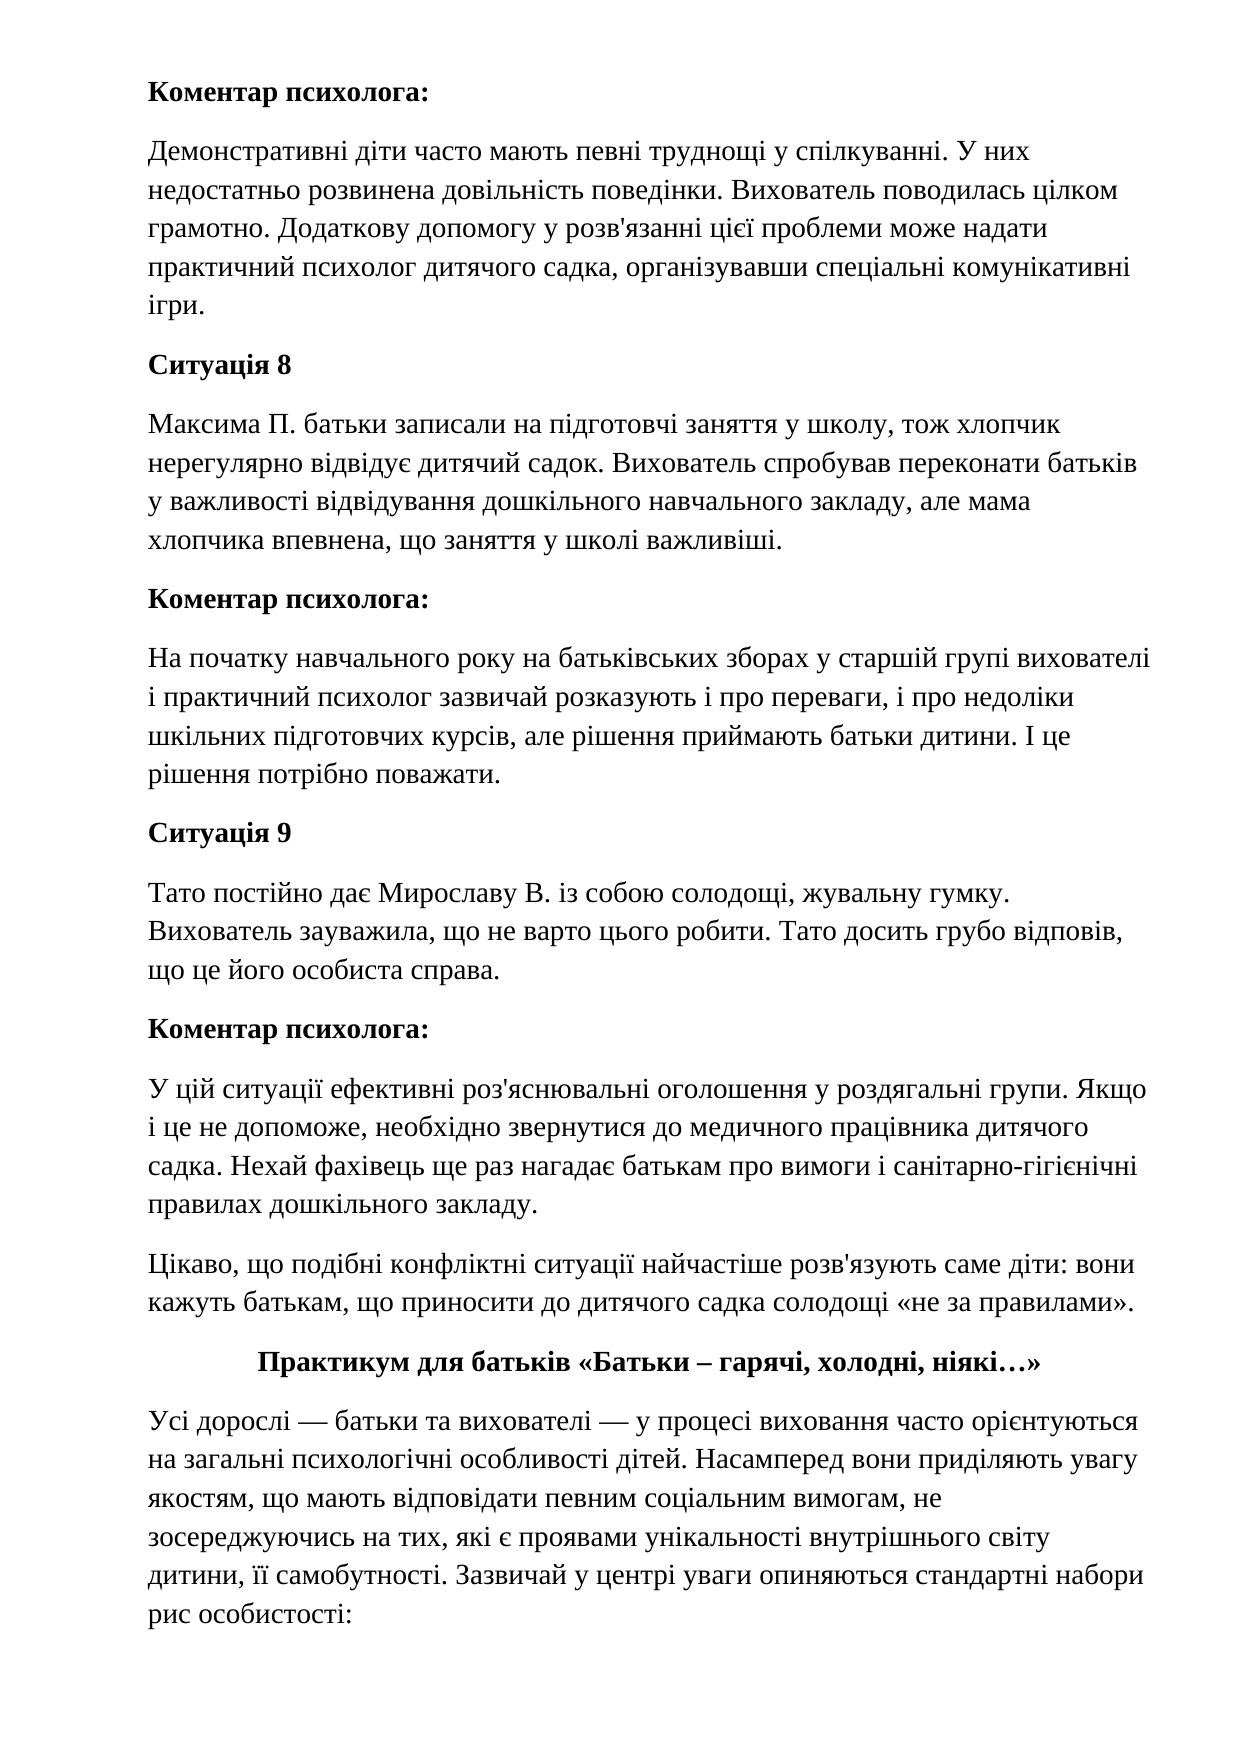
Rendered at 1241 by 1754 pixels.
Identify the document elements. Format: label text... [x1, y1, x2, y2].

text Цікаво, що подібні конфліктні ситуації найчастіше розв'язують саме діти: вони кажуть батькам, що приносити до дитячого садка солодощі «не за правилами». [148, 1246, 1152, 1318]
text Демонстративні діти часто мають певні труднощі у спілкуванні. У них недостатньо розвинена довільність поведінки. Вихователь поводилась цілком грамотно. Додаткову допомогу у розв'язанні цієї проблеми може надати практичний психолог дитячого садка, організувавши спеціальні комунікативні ігри. [148, 133, 1152, 321]
text На початку навчального року на батьківських зборах у старшій групі вихователі і практичний психолог зазвичай розказують і про переваги, і про недоліки шкільних підготовчих курсів, але рішення приймають батьки дитини. І це рішення потрібно поважати. [148, 641, 1152, 790]
text Ситуація 9 [148, 816, 1152, 849]
text У цій ситуації ефективні роз'яснювальні оголошення у роздягальні групи. Якщо і це не допоможе, необхідно звернутися до медичного працівника дитячого садка. Нехай фахівець ще раз нагадає батькам про вимоги і санітарно-гігієнічні правилах дошкільного закладу. [148, 1071, 1152, 1220]
text Тато постійно дає Мирославу В. із собою солодощі, жувальну гумку. Вихователь зауважила, що не варто цього робити. Тато досить грубо відповів, що це його особиста справа. [148, 875, 1152, 986]
text Коментар психолога: [148, 1011, 1152, 1045]
text Усі дорослі — батьки та вихователі — у процесі виховання часто орієнтуються на загальні психологічні особливості дітей. Насамперед вони приділяють увагу якостям, що мають відповідати певним соціальним вимогам, не зосереджуючись на тих, які є проявами унікальності внутрішнього світу дитини, її самобутності. Зазвичай у центрі уваги опиняються стандартні набори рис особистості: [148, 1403, 1152, 1629]
text Максима П. батьки записали на підготовчі заняття у школу, тож хлопчик нерегулярно відвідує дитячий садок. Вихователь спробував переконати батьків у важливості відвідування дошкільного навчального закладу, але мама хлопчика впевнена, що заняття у школі важливіші. [148, 406, 1152, 555]
text Коментар психолога: [148, 74, 1152, 107]
text Ситуація 8 [148, 347, 1152, 380]
text Коментар психолога: [148, 581, 1152, 615]
text Практикум для батьків «Батьки – гарячі, холодні, ніякі…» [148, 1344, 1152, 1377]
